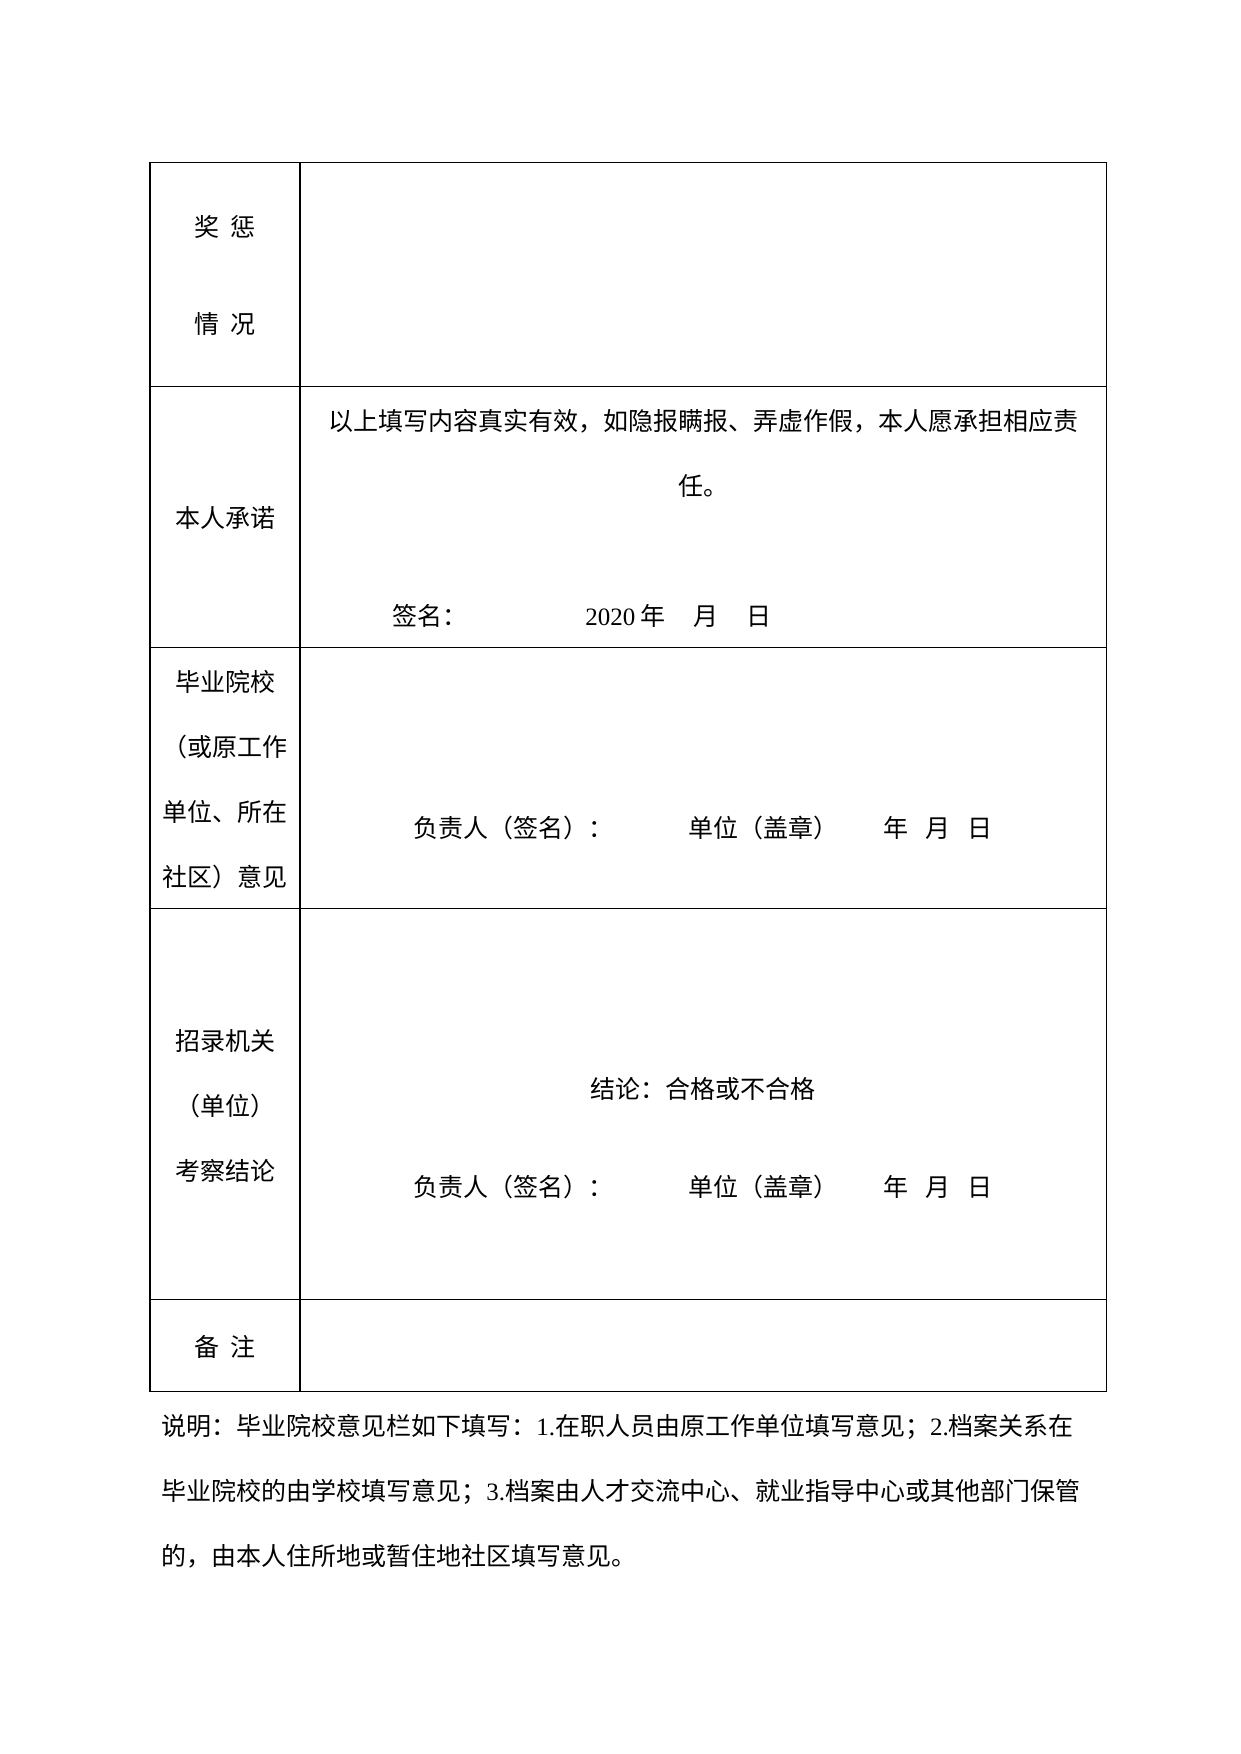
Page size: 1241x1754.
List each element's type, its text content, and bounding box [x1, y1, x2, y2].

table_cell 负责人（签名）： 单位（盖章） 年 月 日 [301, 648, 1106, 908]
table_cell [301, 1300, 1106, 1391]
table_cell 奖 惩 情 况 [151, 163, 299, 386]
table_cell 招录机关（单位） 考察结论 [151, 909, 299, 1299]
table_cell 毕业院校（或原工作单位、所在社区）意见 [151, 648, 299, 908]
table_cell 结论：合格或不合格 负责人（签名）： 单位（盖章） 年 月 日 [301, 909, 1106, 1299]
table_cell [301, 163, 1106, 386]
table_cell 备 注 [151, 1300, 299, 1391]
table_cell 以上填写内容真实有效，如隐报瞒报、弄虚作假，本人愿承担相应责任。 签名： 2020年 月 日 [301, 387, 1106, 647]
table_cell 本人承诺 [151, 387, 299, 647]
table_cell 说明：毕业院校意见栏如下填写：1.在职人员由原工作单位填写意见；2.档案关系在毕业院校的由学校填写意见；3.档案由人才交流中心、就业指导中心或其他部门保管的，由本人住所地或暂住地社区填写意见。 [150, 1392, 1106, 1587]
